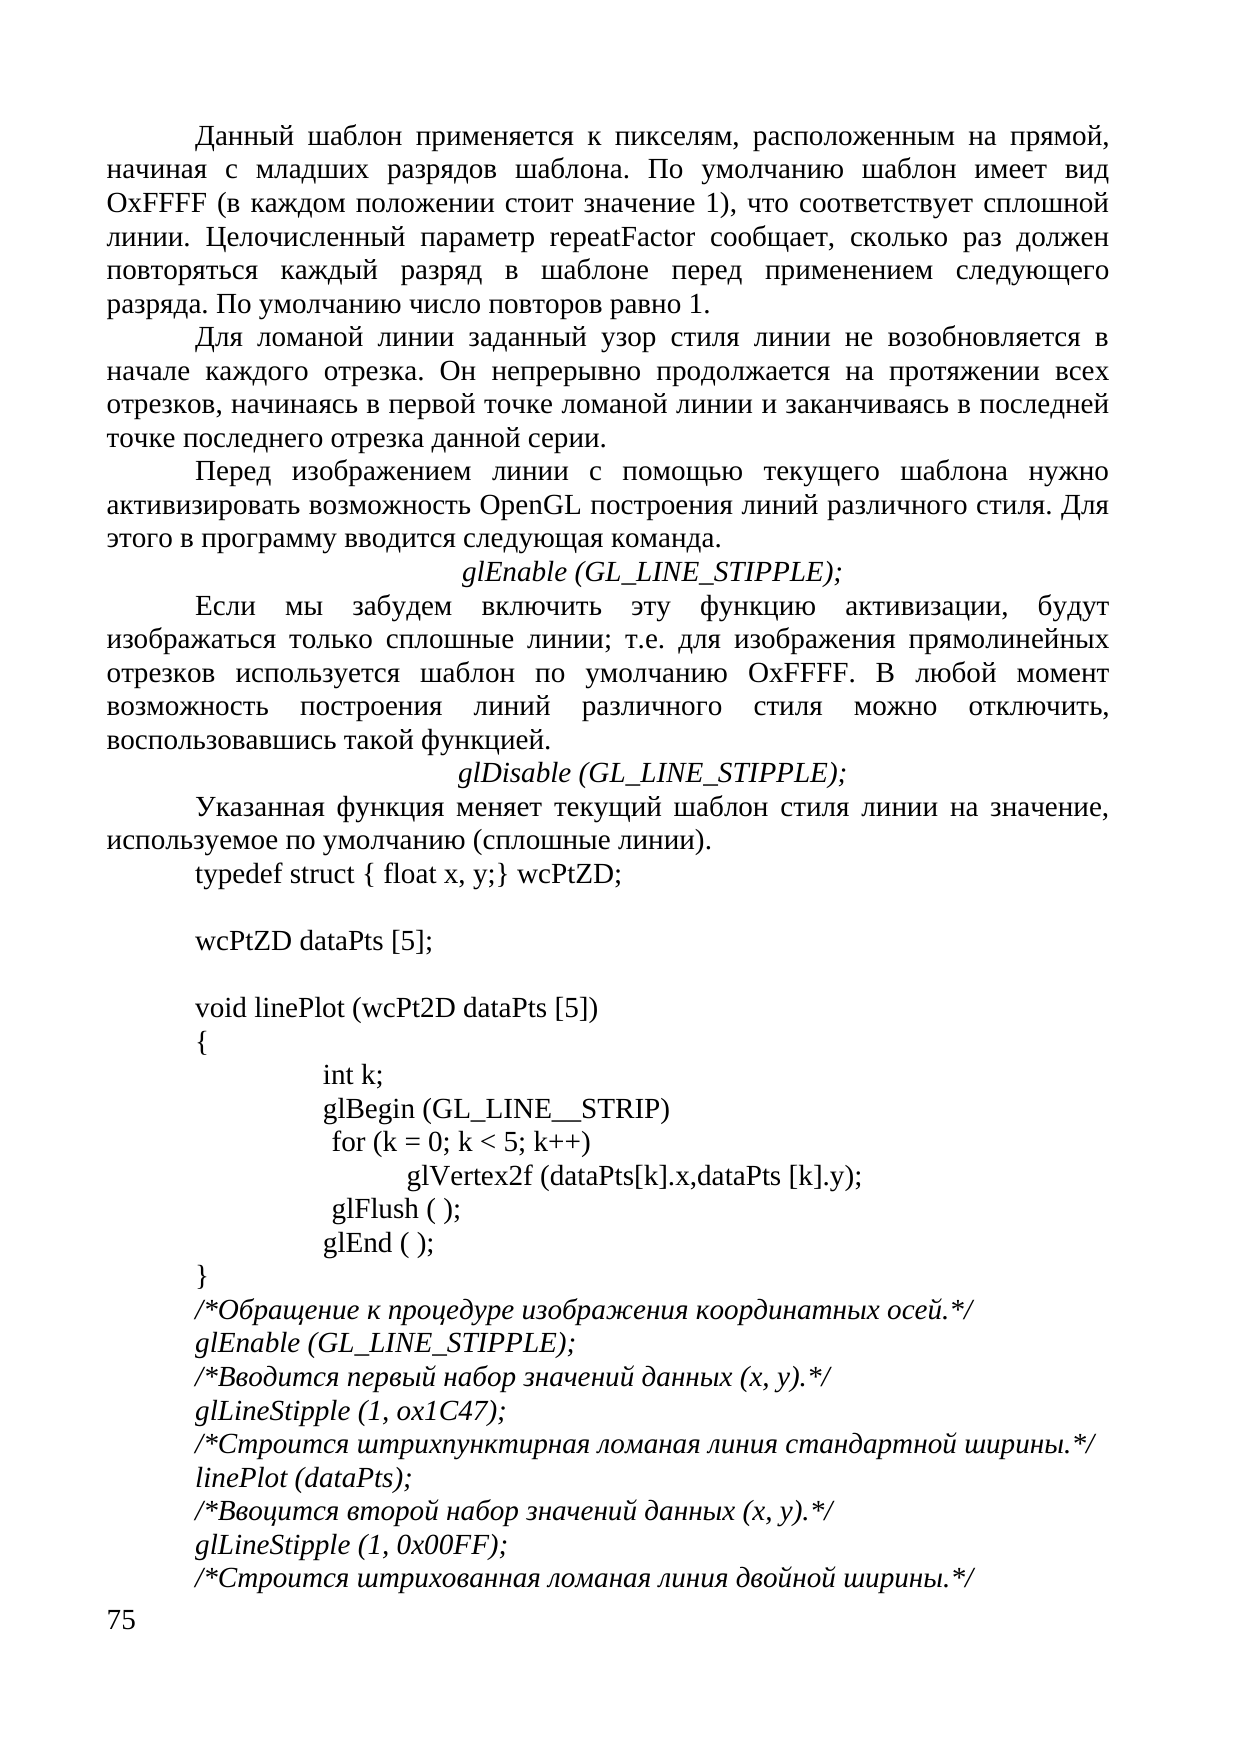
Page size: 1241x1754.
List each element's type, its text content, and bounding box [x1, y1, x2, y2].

text void linePlot (wcPt2D dataPts [5]) [106, 990, 1110, 1024]
text { [106, 1024, 1110, 1057]
text glDisable (GL_LINE_STIPPLE); [106, 755, 1110, 789]
text Для ломаной линии заданный узор стиля линии не возобновляется в начале каждого отрезка. Он непрерывно продолжается на протяжении всех отрезков, начинаясь в первой точке ломаной линии и заканчиваясь в последней точке последнего отрезка данной серии. [106, 319, 1110, 453]
text /*Вводится первый набор значений данных (х, у).*/ [106, 1359, 1110, 1393]
text int k; [106, 1057, 1110, 1091]
text /*Строится штрихпунктирная ломаная линия стандартной ширины.*/ [106, 1426, 1110, 1460]
text glEnd ( ); [106, 1225, 1110, 1258]
text glLineStipple (1, 0x00FF); [106, 1527, 1110, 1560]
text glEnable (GL_LINE_STIPPLE); [106, 1326, 1110, 1359]
text glFlush ( ); [106, 1191, 1110, 1225]
text } [106, 1258, 1110, 1292]
text /*Обращение к процедуре изображения координатных осей.*/ [106, 1292, 1110, 1326]
text for (k = 0; k < 5; k++) [106, 1124, 1110, 1158]
text glLineStipple (1, ox1C47); [106, 1393, 1110, 1426]
text glVertex2f (dataPts[k].x,dataPts [k].y); [106, 1158, 1110, 1191]
text Если мы забудем включить эту функцию активизации, будут изображаться только сплошные линии; т.е. для изображения прямолинейных отрезков используется шаблон по умолчанию OxFFFF. B любой момент возможность построения линий различного стиля можно отключить, воспользовавшись такой функцией. [106, 588, 1110, 755]
text glBegin (GL_LINE__STRIP) [106, 1091, 1110, 1124]
text glEnable (GL_LINE_STIPPLE); [106, 554, 1110, 588]
text Перед изображением линии с помощью текущего шаблона нужно активизировать возможность OpenGL построения линий различного стиля. Для этого в программу вводится следующая команда. [106, 453, 1110, 554]
text Данный шаблон применяется к пикселям, расположенным на прямой, начиная с младших разрядов шаблона. По умолчанию шаблон имеет вид OxFFFF (в каждом положении стоит значение 1), что соответствует сплошной линии. Целочисленный параметр repeatFactor сообщает, сколько раз должен повторяться каждый разряд в шаблоне перед применением следующего разряда. По умолчанию число повторов равно 1. [106, 118, 1110, 319]
text /*Строится штрихованная ломаная линия двойной ширины.*/ [106, 1560, 1110, 1594]
text linePlot (dataPts); [106, 1460, 1110, 1493]
text wcPtZD dataPts [5]; [106, 923, 1110, 957]
text Указанная функция меняет текущий шаблон стиля линии на значение, используемое по умолчанию (сплошные линии). [106, 789, 1110, 856]
text /*Ввоцится второй набор значений данных (x, y).*/ [106, 1493, 1110, 1527]
text typedef struct { float х, у;} wcPtZD; [106, 856, 1110, 889]
